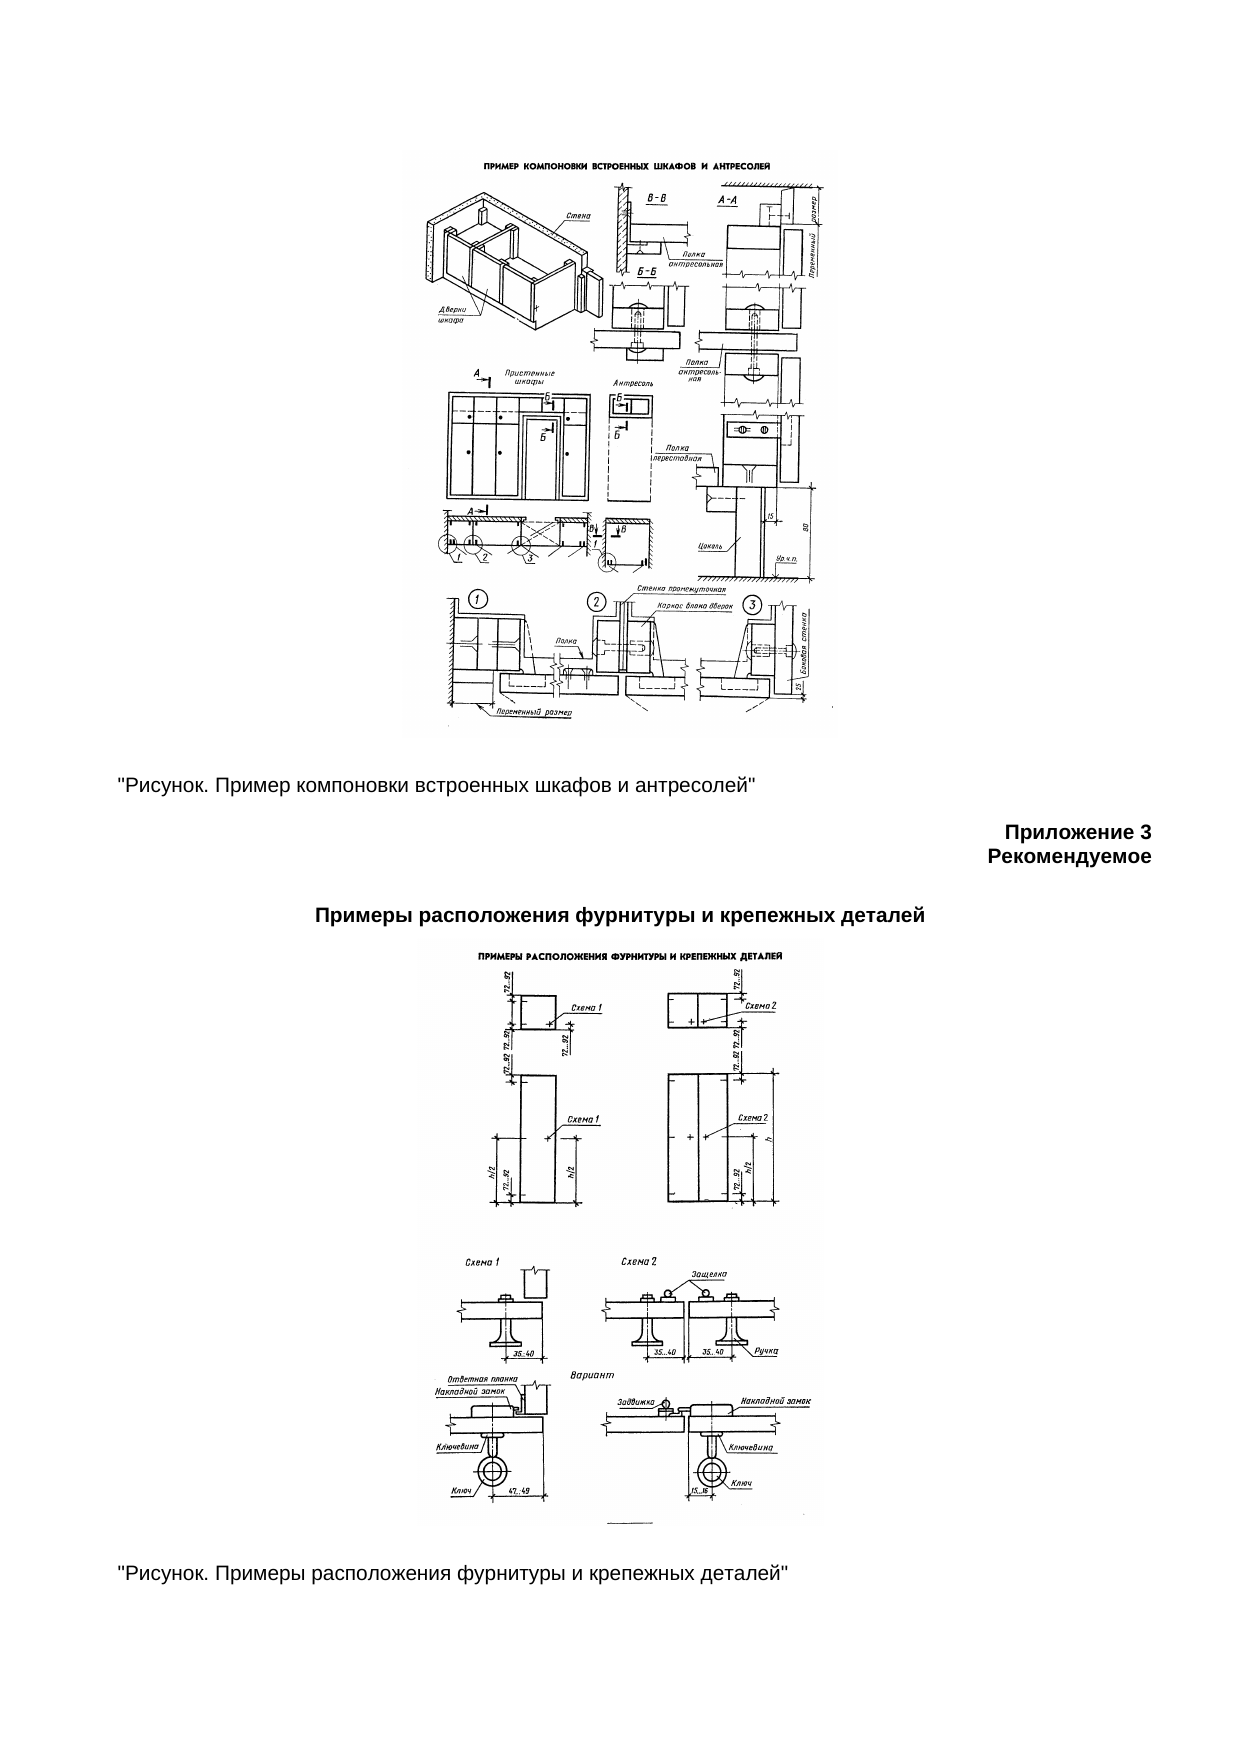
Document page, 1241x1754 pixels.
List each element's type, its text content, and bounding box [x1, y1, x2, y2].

text "Рисунок. Примеры расположения фурнитуры и крепежных деталей" [103, 1560, 1152, 1584]
text Рекомендуемое [88, 844, 1152, 868]
text Приложение 3 [88, 820, 1152, 844]
picture [416, 938, 824, 1526]
text "Рисунок. Пример компоновки встроенных шкафов и антресолей" [103, 772, 1152, 796]
picture [402, 150, 838, 738]
list Примеры расположения фурнитуры и крепежных деталей [88, 903, 1152, 927]
